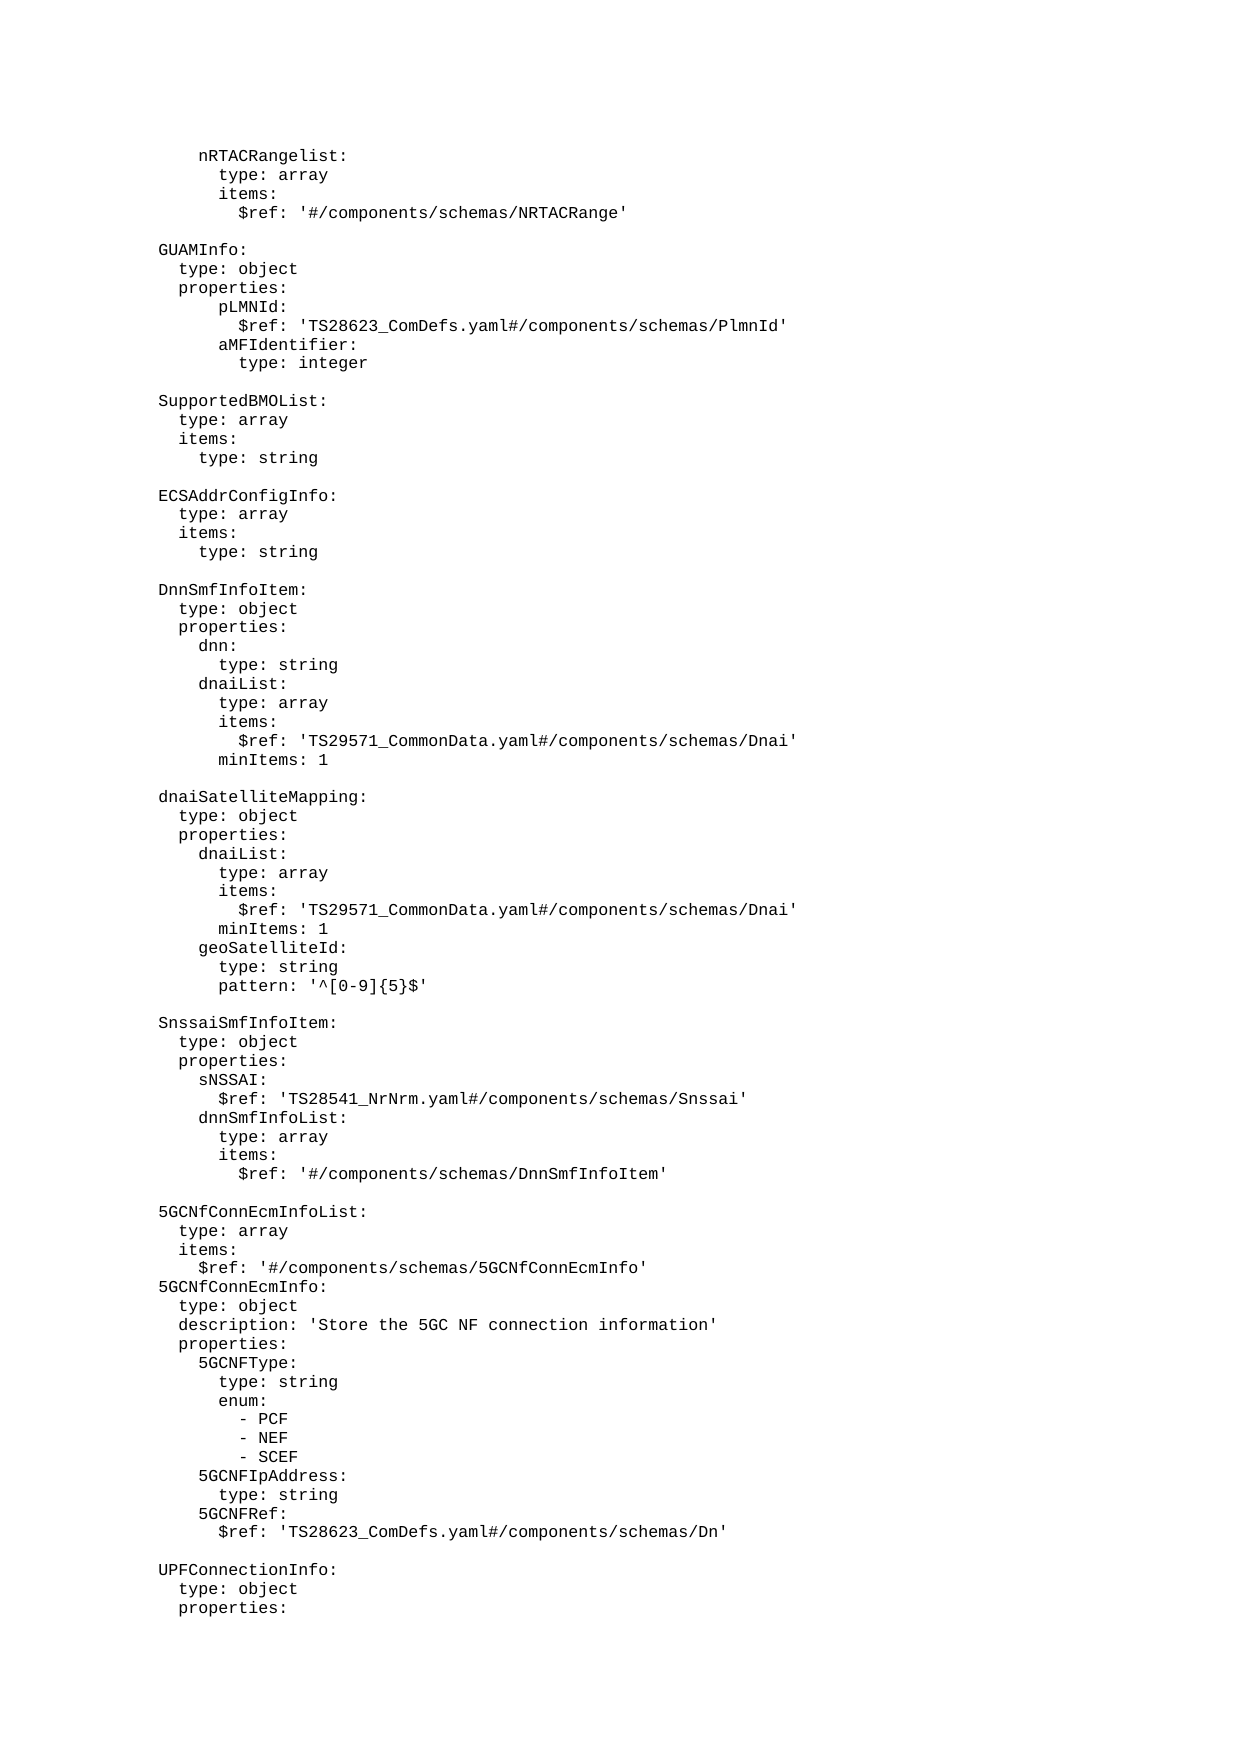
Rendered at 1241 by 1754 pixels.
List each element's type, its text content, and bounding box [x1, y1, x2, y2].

text type: object [118, 808, 1122, 826]
text properties: [118, 826, 1122, 845]
text type: array [118, 412, 1122, 431]
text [118, 317, 1122, 336]
text type: array [118, 864, 1122, 883]
text minItems: 1 [118, 921, 1122, 939]
text $ref: 'TS29571_CommonData.yaml#/components/schemas/Dnai' [118, 732, 1122, 751]
text items: [118, 1241, 1122, 1260]
text 5GCNFType: [118, 1354, 1122, 1373]
text SnssaiSmfInfoItem: [118, 1015, 1122, 1034]
text type: array [118, 694, 1122, 713]
text type: array [118, 167, 1122, 185]
text items: [118, 883, 1122, 902]
text type: string [118, 657, 1122, 676]
text type: string [118, 958, 1122, 977]
text 5GCNFRef: [118, 1505, 1122, 1524]
text type: array [118, 506, 1122, 525]
text type: string [118, 1486, 1122, 1505]
text type: object [118, 1298, 1122, 1317]
text UPFConnectionInfo: [118, 1562, 1122, 1581]
text SupportedBMOList: [118, 393, 1122, 412]
text type: object [118, 1034, 1122, 1053]
text 5GCNfConnEcmInfoList: [118, 1203, 1122, 1222]
text - PCF [118, 1411, 1122, 1430]
text pLMNId: [118, 298, 1122, 317]
text items: [118, 525, 1122, 544]
text nRTACRangelist: [118, 148, 1122, 167]
text type: string [118, 1373, 1122, 1392]
text DnnSmfInfoItem: [118, 581, 1122, 600]
text type: object [118, 600, 1122, 619]
text GUAMInfo: [118, 242, 1122, 261]
text sNSSAI: [118, 1072, 1122, 1090]
text 5GCNfConnEcmInfo: [118, 1279, 1122, 1298]
text $ref: 'TS29571_CommonData.yaml#/components/schemas/Dnai' [118, 902, 1122, 921]
text properties: [118, 619, 1122, 638]
text $ref: '#/components/schemas/NRTACRange' [118, 204, 1122, 223]
text properties: [118, 280, 1122, 298]
text dnaiList: [118, 676, 1122, 694]
text dnaiSatelliteMapping: [118, 789, 1122, 808]
text enum: [118, 1392, 1122, 1411]
text type: array [118, 1222, 1122, 1241]
text type: string [118, 544, 1122, 562]
text description: 'Store the 5GC NF connection information' [118, 1317, 1122, 1336]
text geoSatelliteId: [118, 939, 1122, 958]
text - NEF [118, 1430, 1122, 1449]
text items: [118, 1147, 1122, 1166]
text dnaiList: [118, 845, 1122, 864]
text aMFIdentifier: [118, 336, 1122, 355]
text ECSAddrConfigInfo: [118, 487, 1122, 506]
text pattern: '^[0-9]{5}$' [118, 977, 1122, 996]
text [118, 1524, 1122, 1543]
text 5GCNFIpAddress: [118, 1467, 1122, 1486]
text type: string [118, 449, 1122, 468]
text $ref: '#/components/schemas/DnnSmfInfoItem' [118, 1166, 1122, 1185]
text type: integer [118, 355, 1122, 374]
text minItems: 1 [118, 751, 1122, 770]
text properties: [118, 1599, 1122, 1618]
text properties: [118, 1336, 1122, 1354]
text items: [118, 431, 1122, 449]
text items: [118, 185, 1122, 204]
text type: array [118, 1128, 1122, 1147]
text dnnSmfInfoList: [118, 1109, 1122, 1128]
text $ref: 'TS28541_NrNrm.yaml#/components/schemas/Snssai' [118, 1090, 1122, 1109]
text type: object [118, 1581, 1122, 1599]
text type: object [118, 261, 1122, 280]
text items: [118, 713, 1122, 732]
text properties: [118, 1053, 1122, 1072]
text dnn: [118, 638, 1122, 657]
text - SCEF [118, 1449, 1122, 1467]
text $ref: '#/components/schemas/5GCNfConnEcmInfo' [118, 1260, 1122, 1279]
